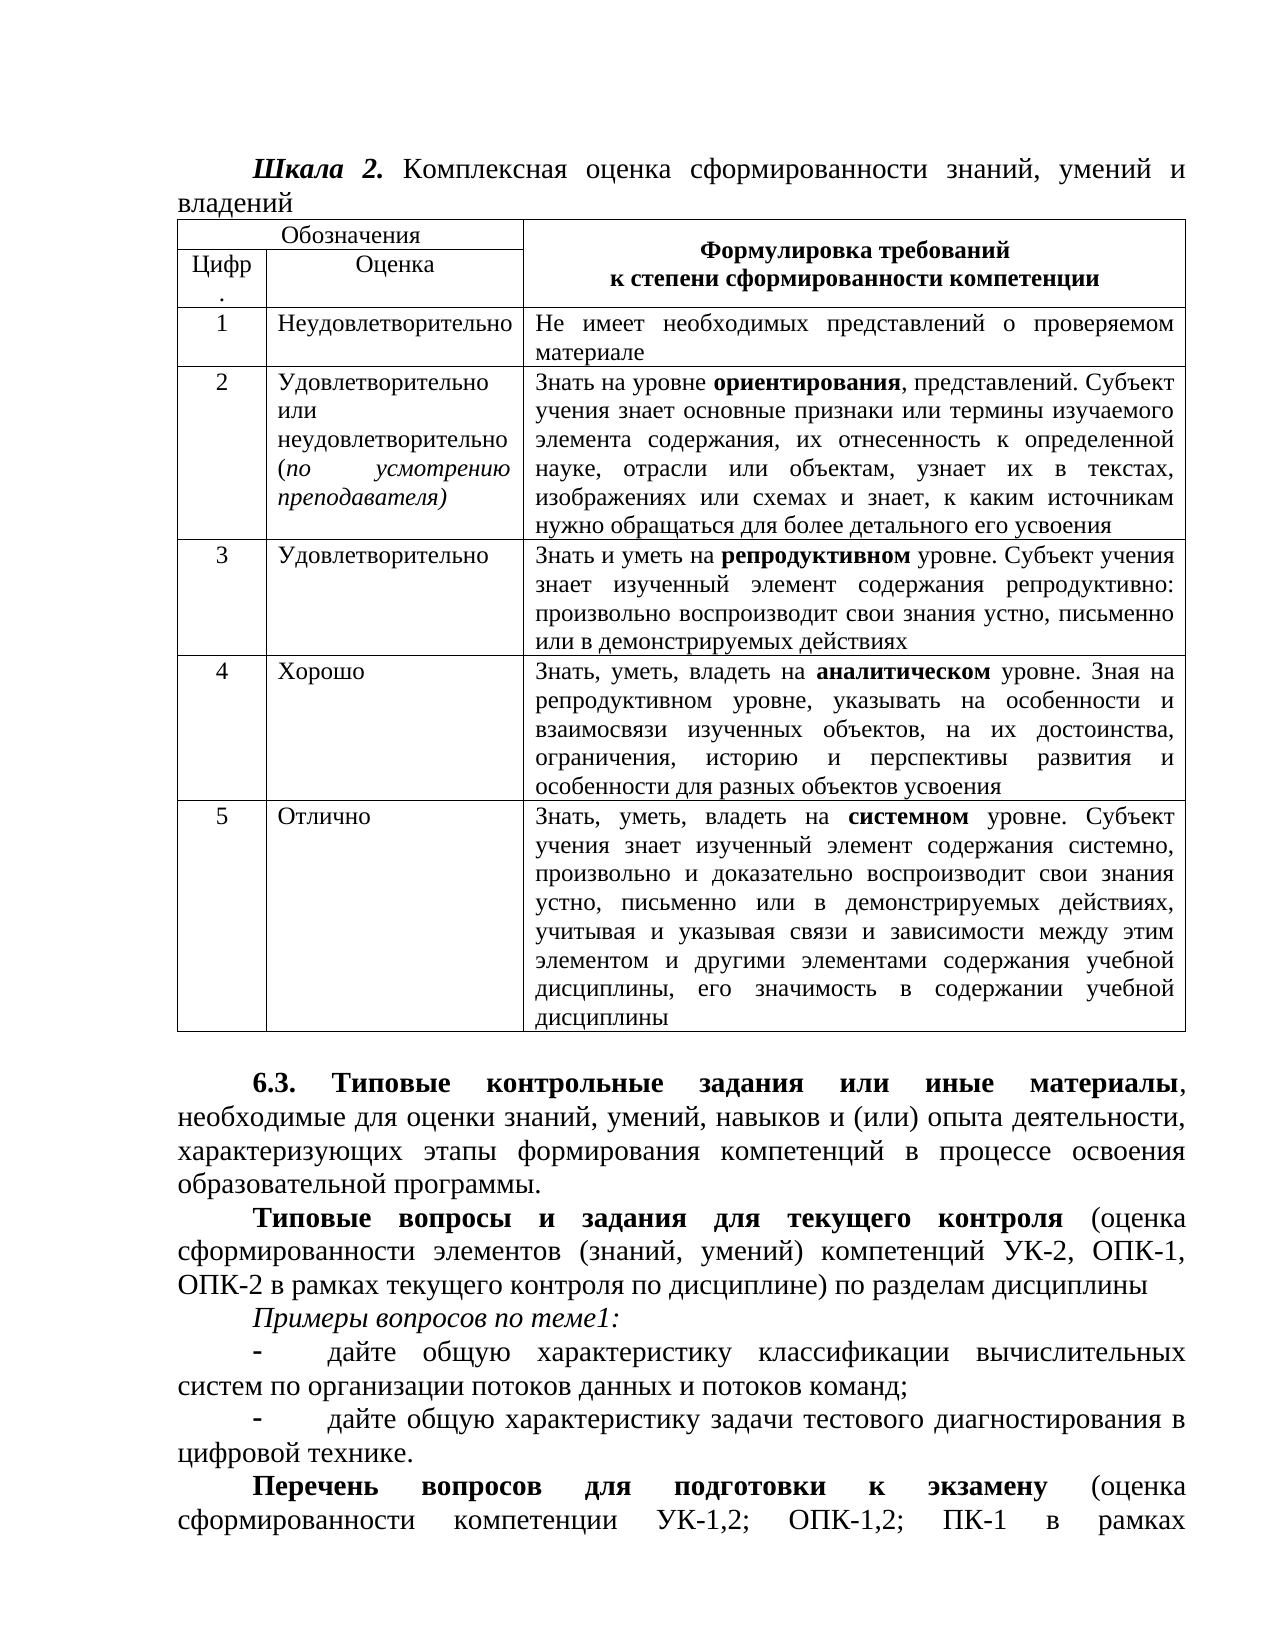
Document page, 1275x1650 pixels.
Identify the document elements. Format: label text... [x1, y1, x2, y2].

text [177, 1468, 1186, 1535]
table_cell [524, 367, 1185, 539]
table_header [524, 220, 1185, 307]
text Примеры вопросов по теме1: [177, 1300, 1186, 1334]
list дайте общую характеристику классификации вычислительных систем по организации потоков данных и потоков команд; [177, 1334, 1186, 1401]
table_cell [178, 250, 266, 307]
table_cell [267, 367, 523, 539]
text Шкала 2. Комплексная оценка сформированности знаний, умений и владений [177, 152, 1186, 219]
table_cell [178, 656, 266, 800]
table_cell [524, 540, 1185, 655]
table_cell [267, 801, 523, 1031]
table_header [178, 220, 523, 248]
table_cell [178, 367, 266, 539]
text 6.3. Типовые контрольные задания или иные материалы, необходимые для оценки знаний, умений, навыков и (или) опыта деятельности, характеризующих этапы формирования компетенций в процессе освоения образовательной программы. [177, 1066, 1186, 1200]
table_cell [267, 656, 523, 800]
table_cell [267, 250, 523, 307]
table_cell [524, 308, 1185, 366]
list дайте общую характеристику задачи тестового диагностирования в цифровой технике. [177, 1401, 1186, 1468]
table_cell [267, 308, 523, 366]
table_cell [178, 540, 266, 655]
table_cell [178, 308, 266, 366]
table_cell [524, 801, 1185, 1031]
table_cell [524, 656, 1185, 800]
text Типовые вопросы и задания для текущего контроля (оценка сформированности элементов (знаний, умений) компетенций УК-2, ОПК-1, ОПК-2 в рамках текущего контроля по дисциплине) по разделам дисциплины [177, 1200, 1186, 1300]
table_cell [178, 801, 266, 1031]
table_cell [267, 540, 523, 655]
